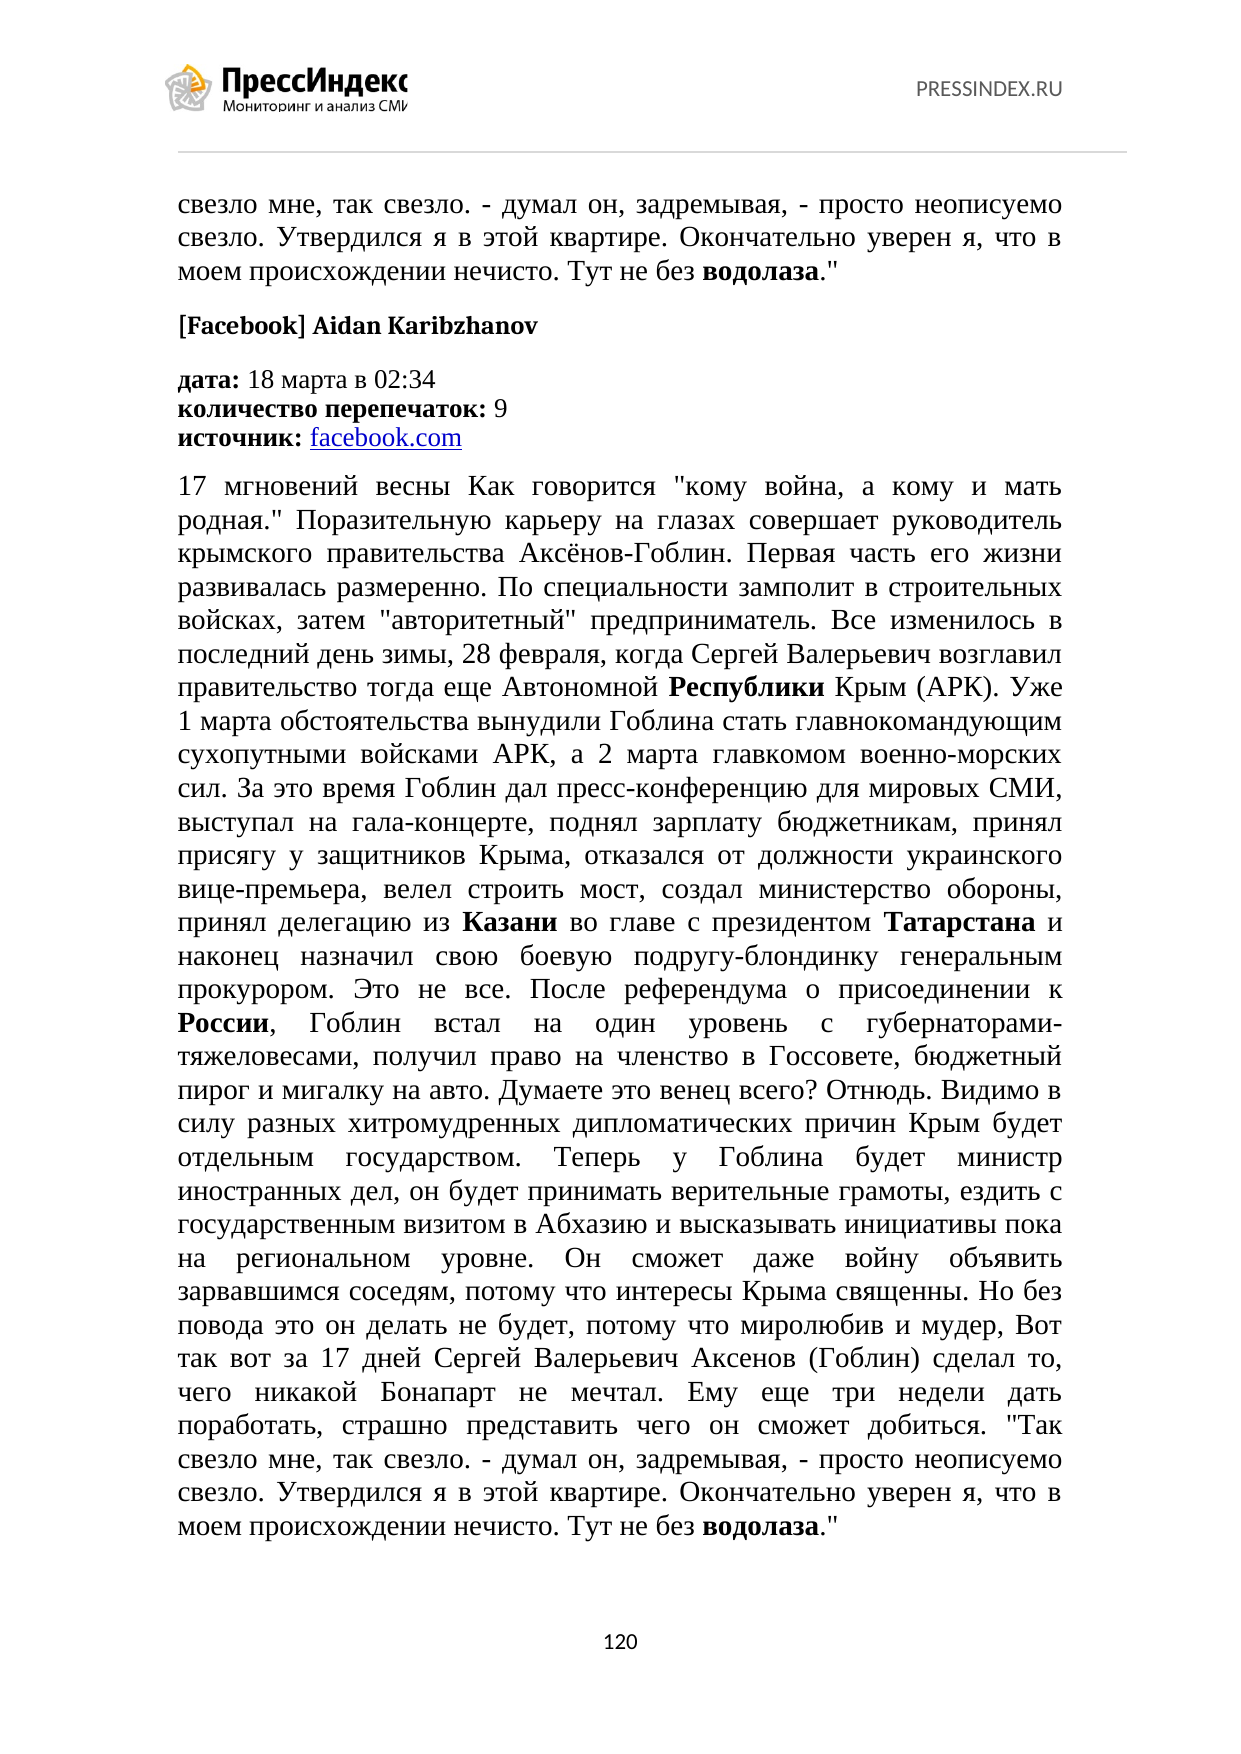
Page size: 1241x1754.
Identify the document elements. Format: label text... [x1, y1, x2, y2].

picture [163, 64, 408, 111]
subtitle [Facebook] Aidan Karibzhanov [177, 312, 1063, 340]
text дата: 18 марта в 02:34 количество перепечаток: 9 источник: facebook.com [177, 366, 1063, 453]
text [177, 186, 1063, 286]
